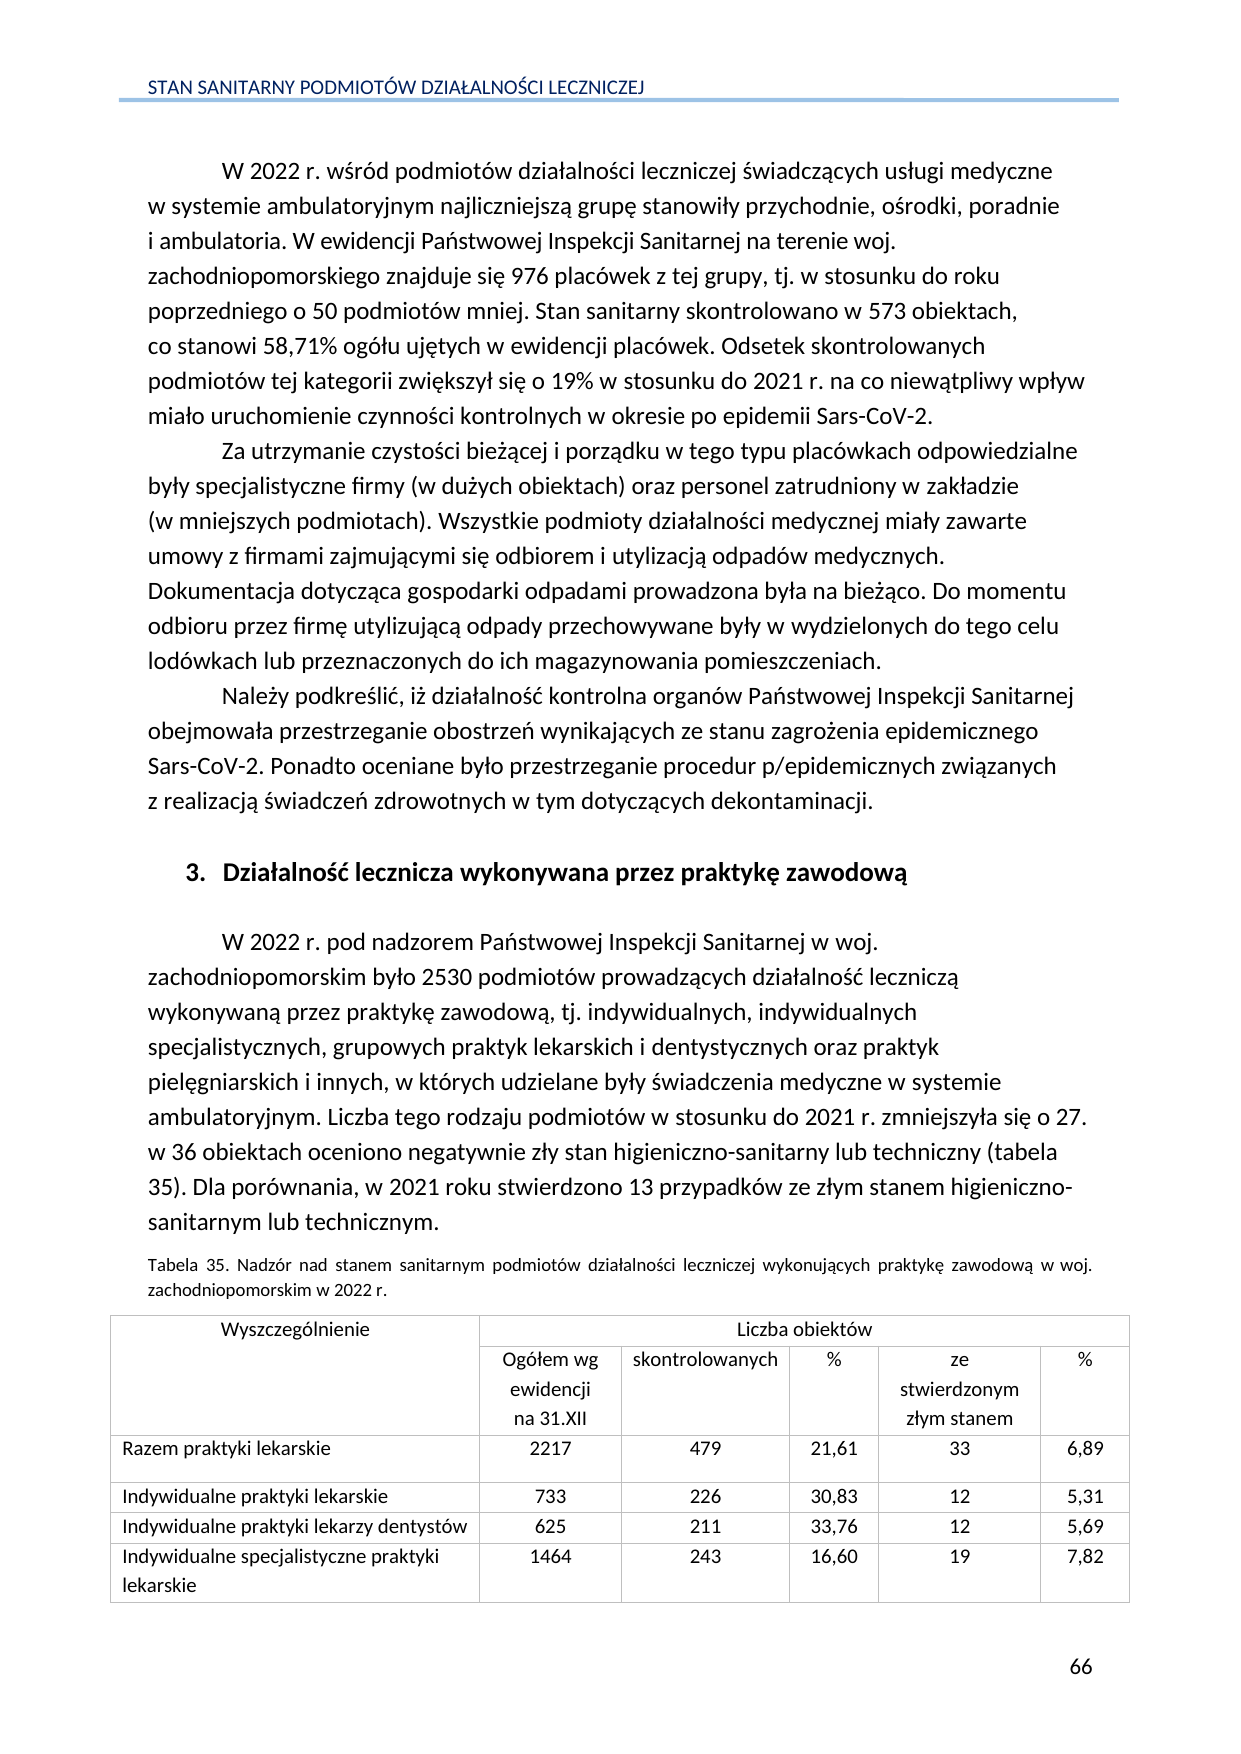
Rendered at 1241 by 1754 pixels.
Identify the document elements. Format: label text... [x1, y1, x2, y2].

text Należy podkreślić, iż działalność kontrolna organów Państwowej Inspekcji Sanitarnej obejmowała przestrzeganie obostrzeń wynikających ze stanu zagrożenia epidemicznego Sars-CoV-2. Ponadto oceniane było przestrzeganie procedur p/epidemicznych związanych z realizacją świadczeń zdrowotnych w tym dotyczących dekontaminacji. [148, 680, 1092, 816]
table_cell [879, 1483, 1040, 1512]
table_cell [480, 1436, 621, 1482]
text W 2022 r. pod nadzorem Państwowej Inspekcji Sanitarnej w woj. zachodniopomorskim było 2530 podmiotów prowadzących działalność leczniczą wykonywaną przez praktykę zawodową, tj. indywidualnych, indywidualnych specjalistycznych, grupowych praktyk lekarskich i dentystycznych oraz praktyk pielęgniarskich i innych, w których udzielane były świadczenia medyczne w systemie ambulatoryjnym. Liczba tego rodzaju podmiotów w stosunku do 2021 r. zmniejszyła się o 27. w 36 obiektach oceniono negatywnie zły stan higieniczno-sanitarny lub techniczny (tabela 35). Dla porównania, w 2021 roku stwierdzono 13 przypadków ze złym stanem higieniczno-sanitarnym lub technicznym. [148, 926, 1092, 1236]
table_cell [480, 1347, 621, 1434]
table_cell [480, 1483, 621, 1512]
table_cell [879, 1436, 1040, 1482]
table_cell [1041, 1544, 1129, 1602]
subtitle Działalność lecznicza wykonywana przez praktykę zawodową [185, 855, 1092, 888]
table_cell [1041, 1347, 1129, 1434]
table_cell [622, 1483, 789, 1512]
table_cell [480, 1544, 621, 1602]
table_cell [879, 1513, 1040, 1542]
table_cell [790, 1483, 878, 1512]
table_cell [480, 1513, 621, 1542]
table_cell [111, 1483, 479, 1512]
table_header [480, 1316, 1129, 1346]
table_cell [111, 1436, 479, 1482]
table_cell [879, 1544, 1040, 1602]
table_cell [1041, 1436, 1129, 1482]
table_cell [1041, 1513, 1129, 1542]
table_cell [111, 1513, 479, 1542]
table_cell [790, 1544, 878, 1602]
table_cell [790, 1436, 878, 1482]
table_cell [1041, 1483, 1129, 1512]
text W 2022 r. wśród podmiotów działalności leczniczej świadczących usługi medyczne w systemie ambulatoryjnym najliczniejszą grupę stanowiły przychodnie, ośrodki, poradnie i ambulatoria. W ewidencji Państwowej Inspekcji Sanitarnej na terenie woj. zachodniopomorskiego znajduje się 976 placówek z tej grupy, tj. w stosunku do roku poprzedniego o 50 podmiotów mniej. Stan sanitarny skontrolowano w 573 obiektach, co stanowi 58,71% ogółu ujętych w ewidencji placówek. Odsetek skontrolowanych podmiotów tej kategorii zwiększył się o 19% w stosunku do 2021 r. na co niewątpliwy wpływ miało uruchomienie czynności kontrolnych w okresie po epidemii Sars-CoV-2. [148, 155, 1092, 431]
text Tabela 35. Nadzór nad stanem sanitarnym podmiotów działalności leczniczej wykonujących praktykę zawodową w woj. zachodniopomorskim w 2022 r. [148, 1253, 1092, 1301]
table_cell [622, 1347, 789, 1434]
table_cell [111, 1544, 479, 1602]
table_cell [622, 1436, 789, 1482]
text Za utrzymanie czystości bieżącej i porządku w tego typu placówkach odpowiedzialne były specjalistyczne firmy (w dużych obiektach) oraz personel zatrudniony w zakładzie (w mniejszych podmiotach). Wszystkie podmioty działalności medycznej miały zawarte umowy z firmami zajmującymi się odbiorem i utylizacją odpadów medycznych. Dokumentacja dotycząca gospodarki odpadami prowadzona była na bieżąco. Do momentu odbioru przez firmę utylizującą odpady przechowywane były w wydzielonych do tego celu lodówkach lub przeznaczonych do ich magazynowania pomieszczeniach. [148, 435, 1092, 676]
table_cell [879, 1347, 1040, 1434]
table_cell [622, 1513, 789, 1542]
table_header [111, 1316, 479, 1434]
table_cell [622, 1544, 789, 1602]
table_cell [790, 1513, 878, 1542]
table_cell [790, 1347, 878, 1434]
